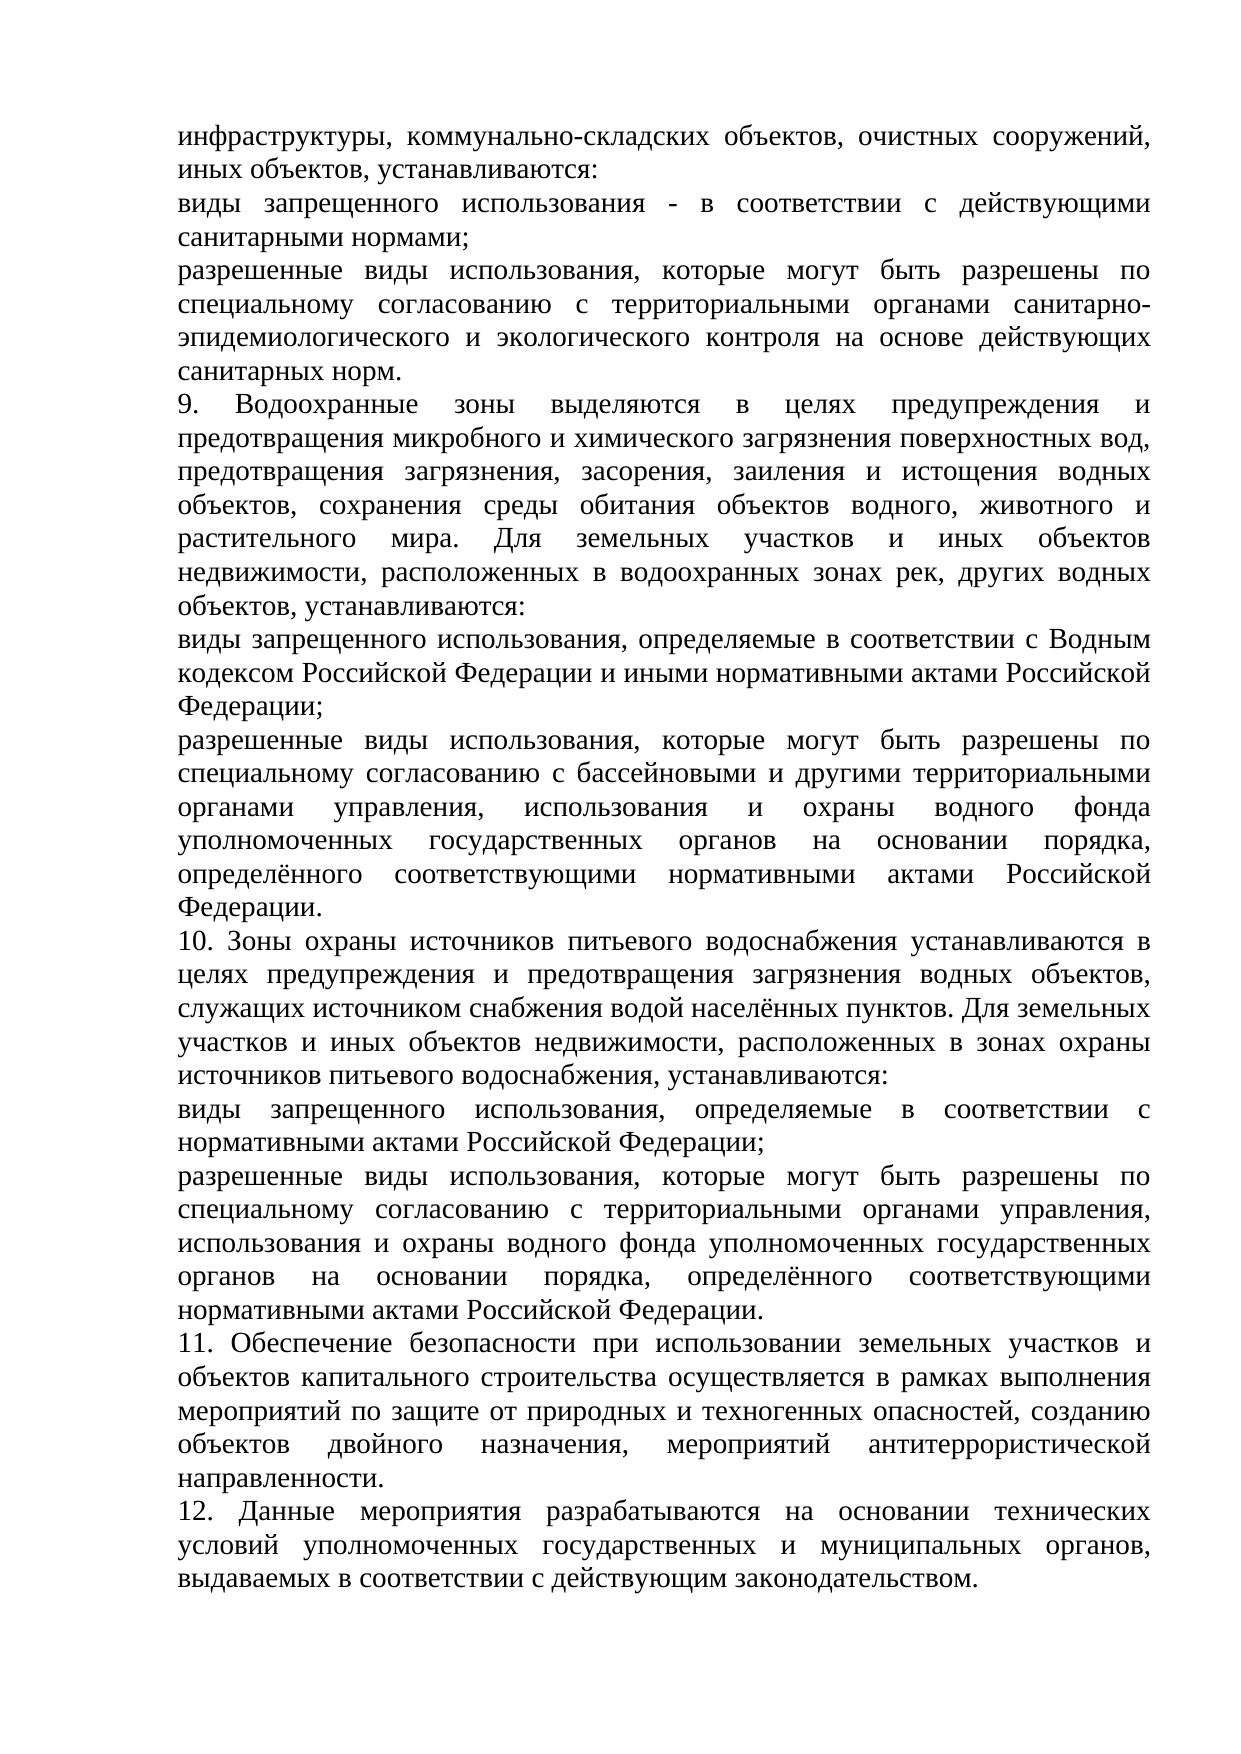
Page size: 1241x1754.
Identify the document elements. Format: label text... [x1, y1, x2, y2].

text 11. Обеспечение безопасности при использовании земельных участков и объектов капитального строительства осуществляется в рамках выполнения мероприятий по защите от природных и техногенных опасностей, созданию объектов двойного назначения, мероприятий антитеррористической направленности. [177, 1326, 1152, 1493]
text разрешенные виды использования, которые могут быть разрешены по специальному согласованию с территориальными органами санитарно-эпидемиологического и экологического контроля на основе действующих санитарных норм. [177, 252, 1152, 386]
text виды запрещенного использования - в соответствии с действующими санитарными нормами; [177, 185, 1152, 252]
text виды запрещенного использования, определяемые в соответствии с Водным кодексом Российской Федерации и иными нормативными актами Российской Федерации; [177, 621, 1152, 722]
text разрешенные виды использования, которые могут быть разрешены по специальному согласованию с бассейновыми и другими территориальными органами управления, использования и охраны водного фонда уполномоченных государственных органов на основании порядка, определённого соответствующими нормативными актами Российской Федерации. [177, 722, 1152, 923]
text 12. Данные мероприятия разрабатываются на основании технических условий уполномоченных государственных и муниципальных органов, выдаваемых в соответствии с действующим законодательством. [177, 1493, 1152, 1594]
text 10. Зоны охраны источников питьевого водоснабжения устанавливаются в целях предупреждения и предотвращения загрязнения водных объектов, служащих источником снабжения водой населённых пунктов. Для земельных участков и иных объектов недвижимости, расположенных в зонах охраны источников питьевого водоснабжения, устанавливаются: [177, 923, 1152, 1091]
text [177, 118, 1152, 185]
text разрешенные виды использования, которые могут быть разрешены по специальному согласованию с территориальными органами управления, использования и охраны водного фонда уполномоченных государственных органов на основании порядка, определённого соответствующими нормативными актами Российской Федерации. [177, 1158, 1152, 1326]
text 9. Водоохранные зоны выделяются в целях предупреждения и предотвращения микробного и химического загрязнения поверхностных вод, предотвращения загрязнения, засорения, заиления и истощения водных объектов, сохранения среды обитания объектов водного, животного и растительного мира. Для земельных участков и иных объектов недвижимости, расположенных в водоохранных зонах рек, других водных объектов, устанавливаются: [177, 386, 1152, 621]
text виды запрещенного использования, определяемые в соответствии с нормативными актами Российской Федерации; [177, 1091, 1152, 1158]
